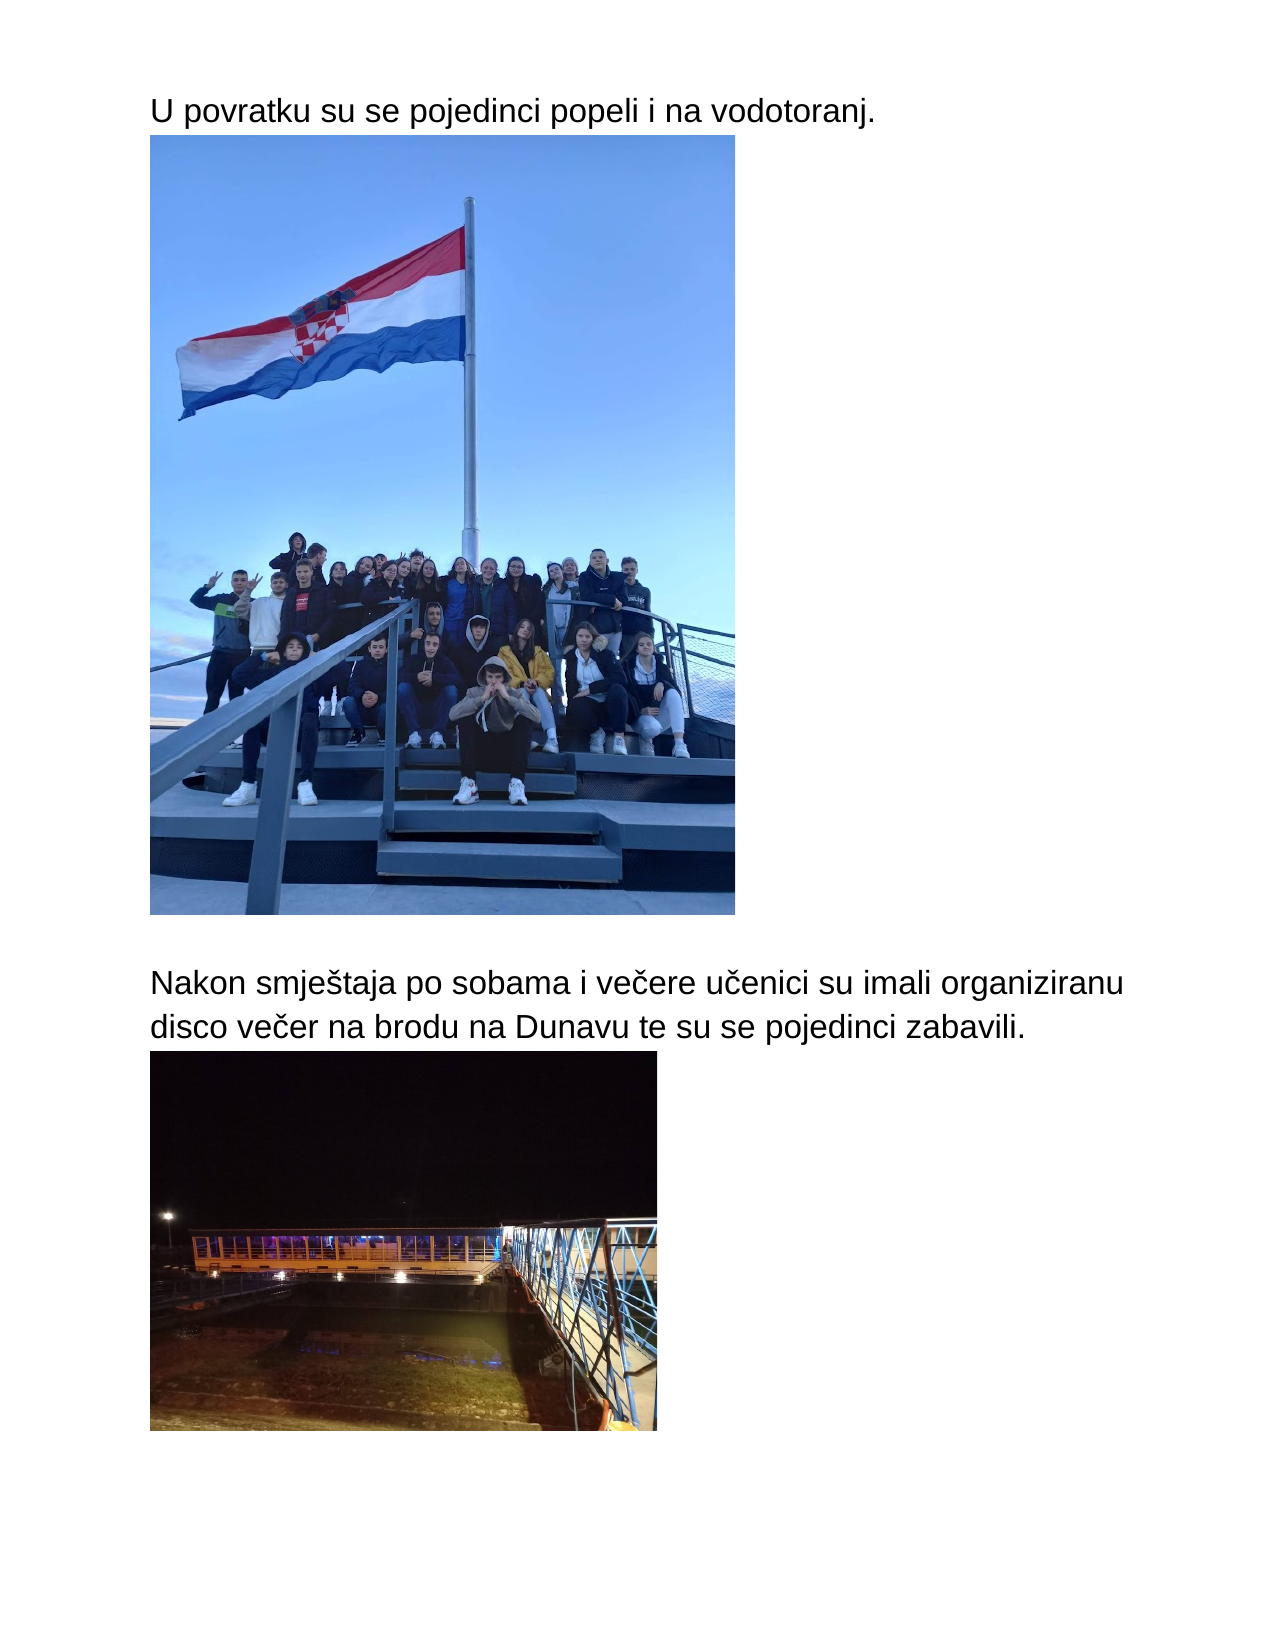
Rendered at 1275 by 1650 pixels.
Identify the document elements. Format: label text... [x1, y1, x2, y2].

text U povratku su se pojedinci popeli i na vodotoranj. [150, 91, 1125, 129]
picture [150, 1051, 658, 1431]
picture [150, 135, 736, 915]
text Nakon smještaja po sobama i večere učenici su imali organiziranu disco večer na brodu na Dunavu te su se pojedinci zabavili. [150, 963, 1125, 1046]
